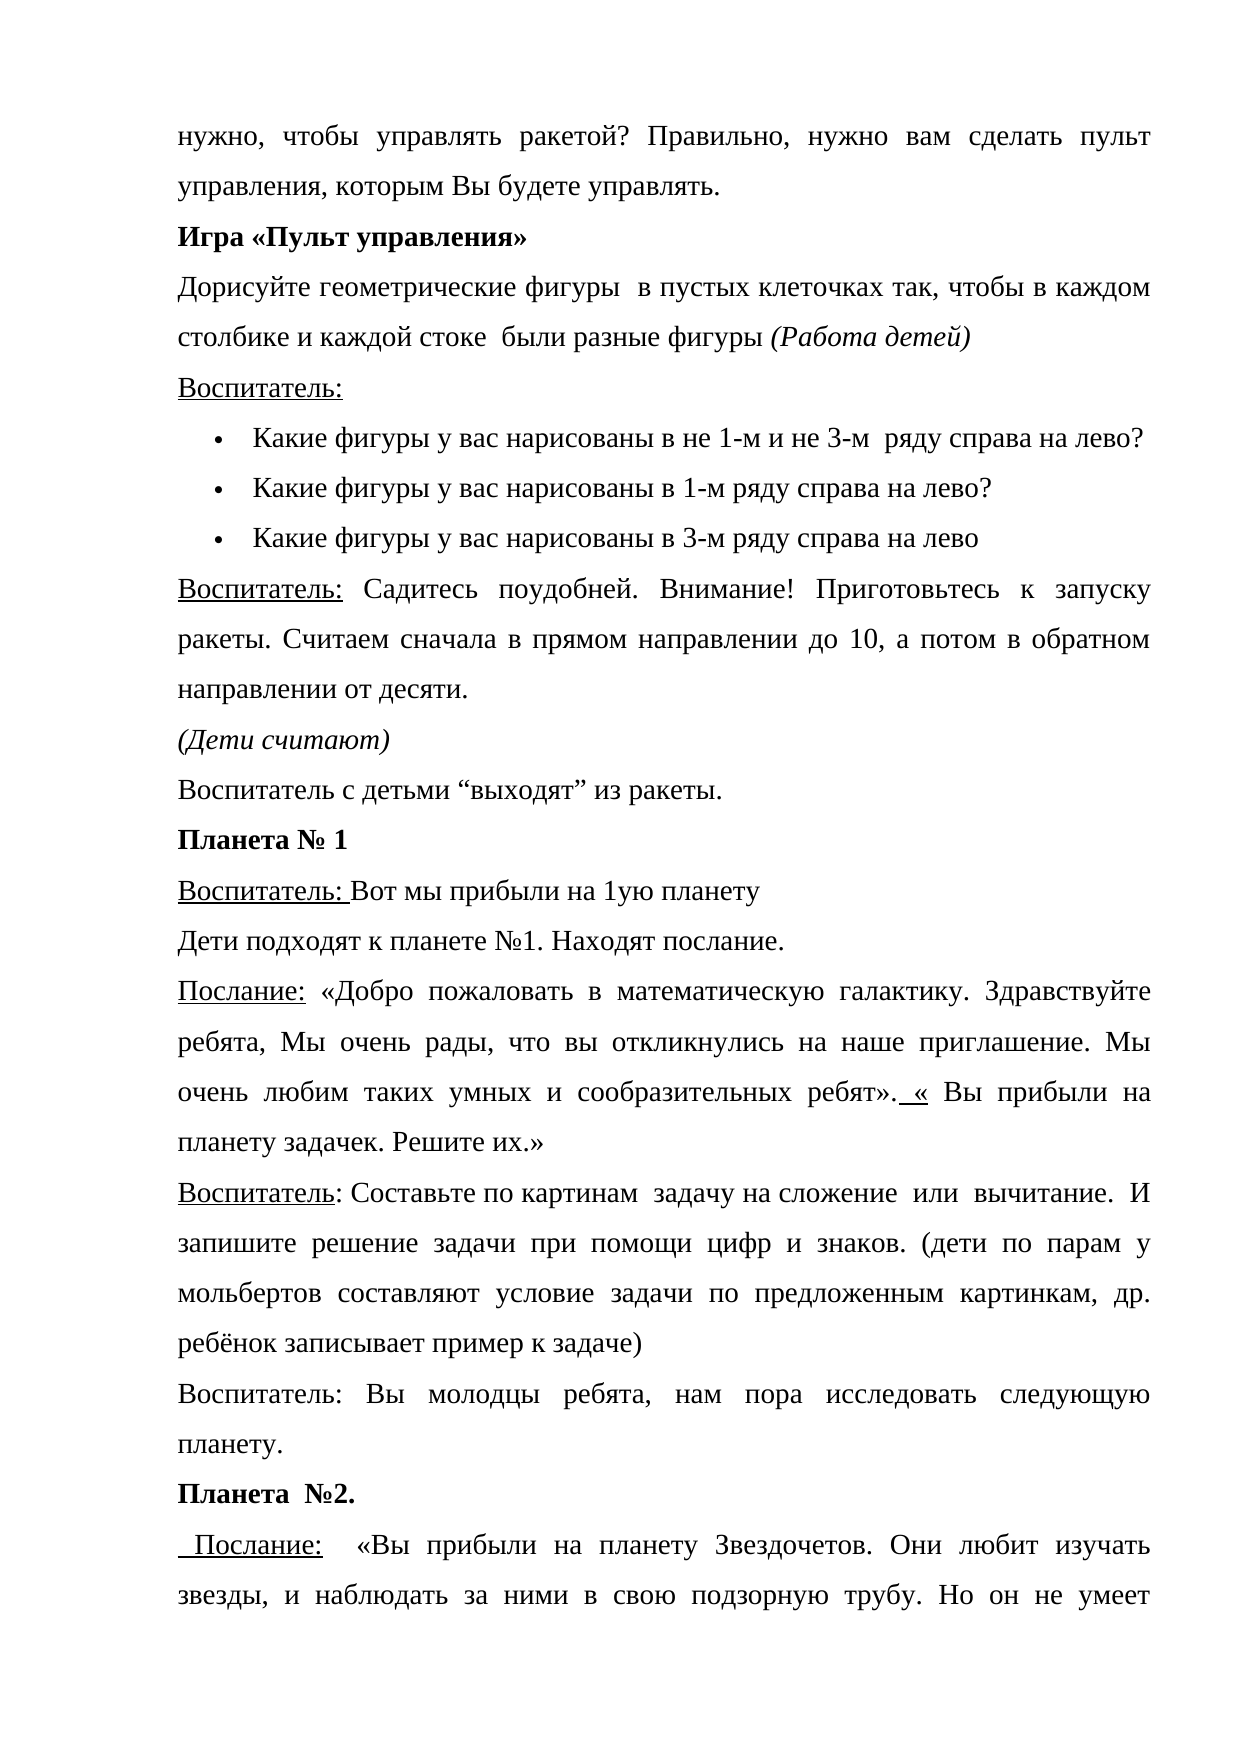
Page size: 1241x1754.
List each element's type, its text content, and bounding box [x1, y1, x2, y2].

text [177, 118, 1152, 202]
text Воспитатель: Вы молодцы ребята, нам пора исследовать следующую планету. [177, 1376, 1152, 1460]
text Дорисуйте геометрические фигуры в пустых клеточках так, чтобы в каждом столбике и каждой стоке были разные фигуры (Работа детей) [177, 269, 1152, 353]
text Воспитатель с детьми “выходят” из ракеты. [177, 772, 1152, 806]
text Воспитатель: Вот мы прибыли на 1ую планету [177, 873, 1152, 906]
text Планета №2. [177, 1477, 1152, 1510]
text Воспитатель: Садитесь поудобней. Внимание! Приготовьтесь к запуску ракеты. Считаем сначала в прямом направлении до 10, а потом в обратном направлении от десяти. [177, 571, 1152, 705]
text Планета № 1 [177, 822, 1152, 856]
list Какие фигуры у вас нарисованы в не 1-м и не 3-м ряду справа на лево? [215, 420, 1152, 453]
text Игра «Пульт управления» [177, 219, 1152, 252]
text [177, 1527, 1152, 1611]
list Какие фигуры у вас нарисованы в 3-м ряду справа на лево [215, 521, 1152, 554]
text Послание: «Добро пожаловать в математическую галактику. Здравствуйте ребята, Мы очень рады, что вы откликнулись на наше приглашение. Мы очень любим таких умных и сообразительных ребят». « Вы прибыли на планету задачек. Решите их.» [177, 973, 1152, 1158]
text Воспитатель: Составьте по картинам задачу на сложение или вычитание. И запишите решение задачи при помощи цифр и знаков. (дети по парам у мольбертов составляют условие задачи по предложенным картинкам, др. ребёнок записывает пример к задаче) [177, 1175, 1152, 1359]
list Какие фигуры у вас нарисованы в 1-м ряду справа на лево? [215, 470, 1152, 504]
text (Дети считают) [177, 722, 1152, 755]
text Дети подходят к планете №1. Находят послание. [177, 923, 1152, 957]
text Воспитатель: [177, 370, 1152, 403]
